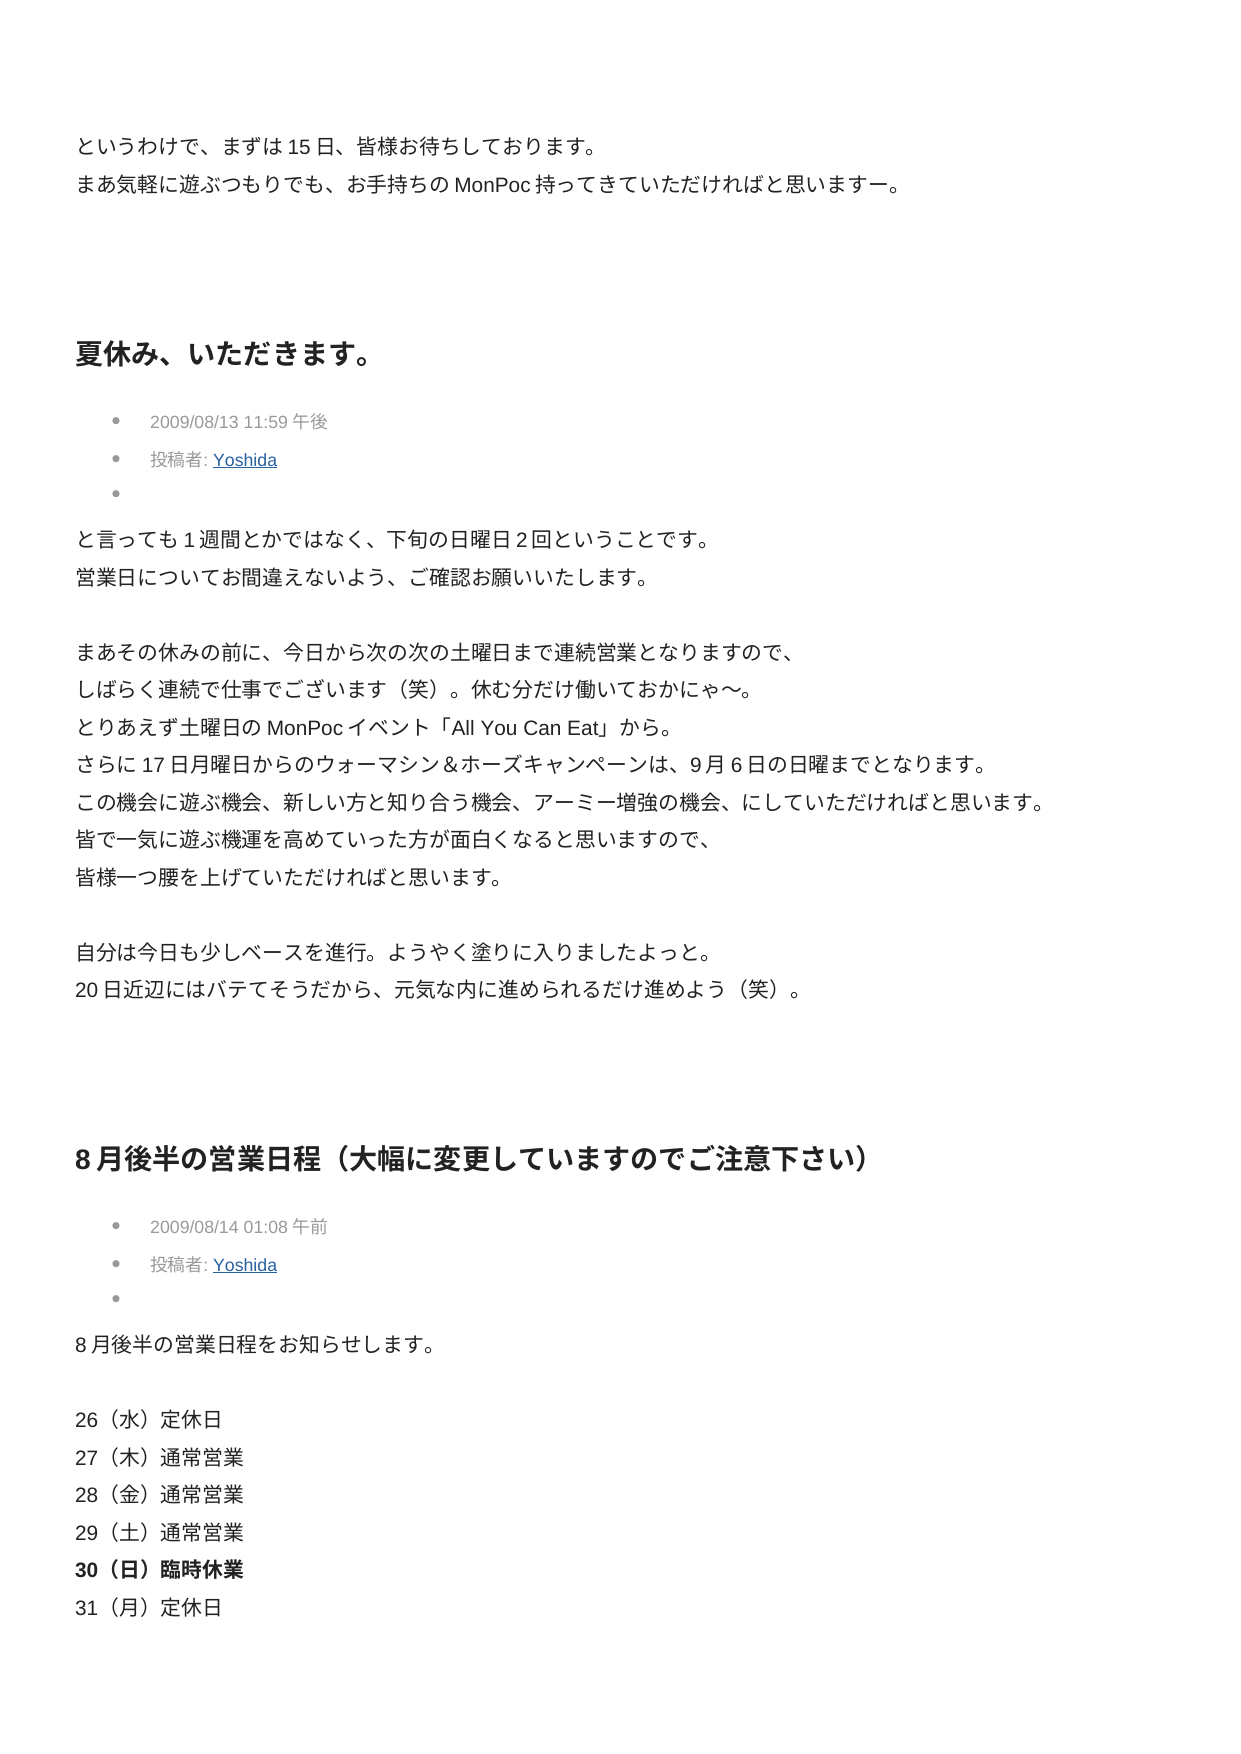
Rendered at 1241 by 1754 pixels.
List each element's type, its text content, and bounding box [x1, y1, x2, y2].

list 2009/08/14 01:08 午前 [112, 1207, 1165, 1244]
list 2009/08/13 11:59 午後 [112, 402, 1165, 439]
text と言っても1週間とかではなく、下旬の日曜日2回ということです。 営業日についてお間違えないよう、ご確認お願いいたします。 まあその休みの前に、今日から次の次の土曜日まで連続営業となりますので、 しばらく連続で仕事でございます（笑）。休む分だけ働いておかにゃ～。 とりあえず土曜日のMonPocイベント「All You Can Eat」から。 さらに17日月曜日からのウォーマシン＆ホーズキャンペーンは、9月6日の日曜までとなります。 この機会に遊ぶ機会、新しい方と知り合う機会、アーミー増強の機会、にしていただければと思います。 皆で一気に遊ぶ機運を高めていった方が面白くなると思いますので、 皆様一つ腰を上げていただければと思います。 自分は今日も少しベースを進行。ようやく塗りに入りましたよっと。 20日近辺にはバテてそうだから、元気な内に進められるだけ進めよう（笑）。 [75, 519, 1165, 1007]
text 夏休み、いただきます。 [75, 314, 1165, 389]
list 投稿者: Yoshida [112, 1244, 1165, 1282]
list 投稿者: Yoshida [112, 439, 1165, 477]
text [75, 1325, 1165, 1625]
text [75, 89, 1165, 202]
text 8月後半の営業日程（大幅に変更していますのでご注意下さい） [75, 1119, 1165, 1194]
